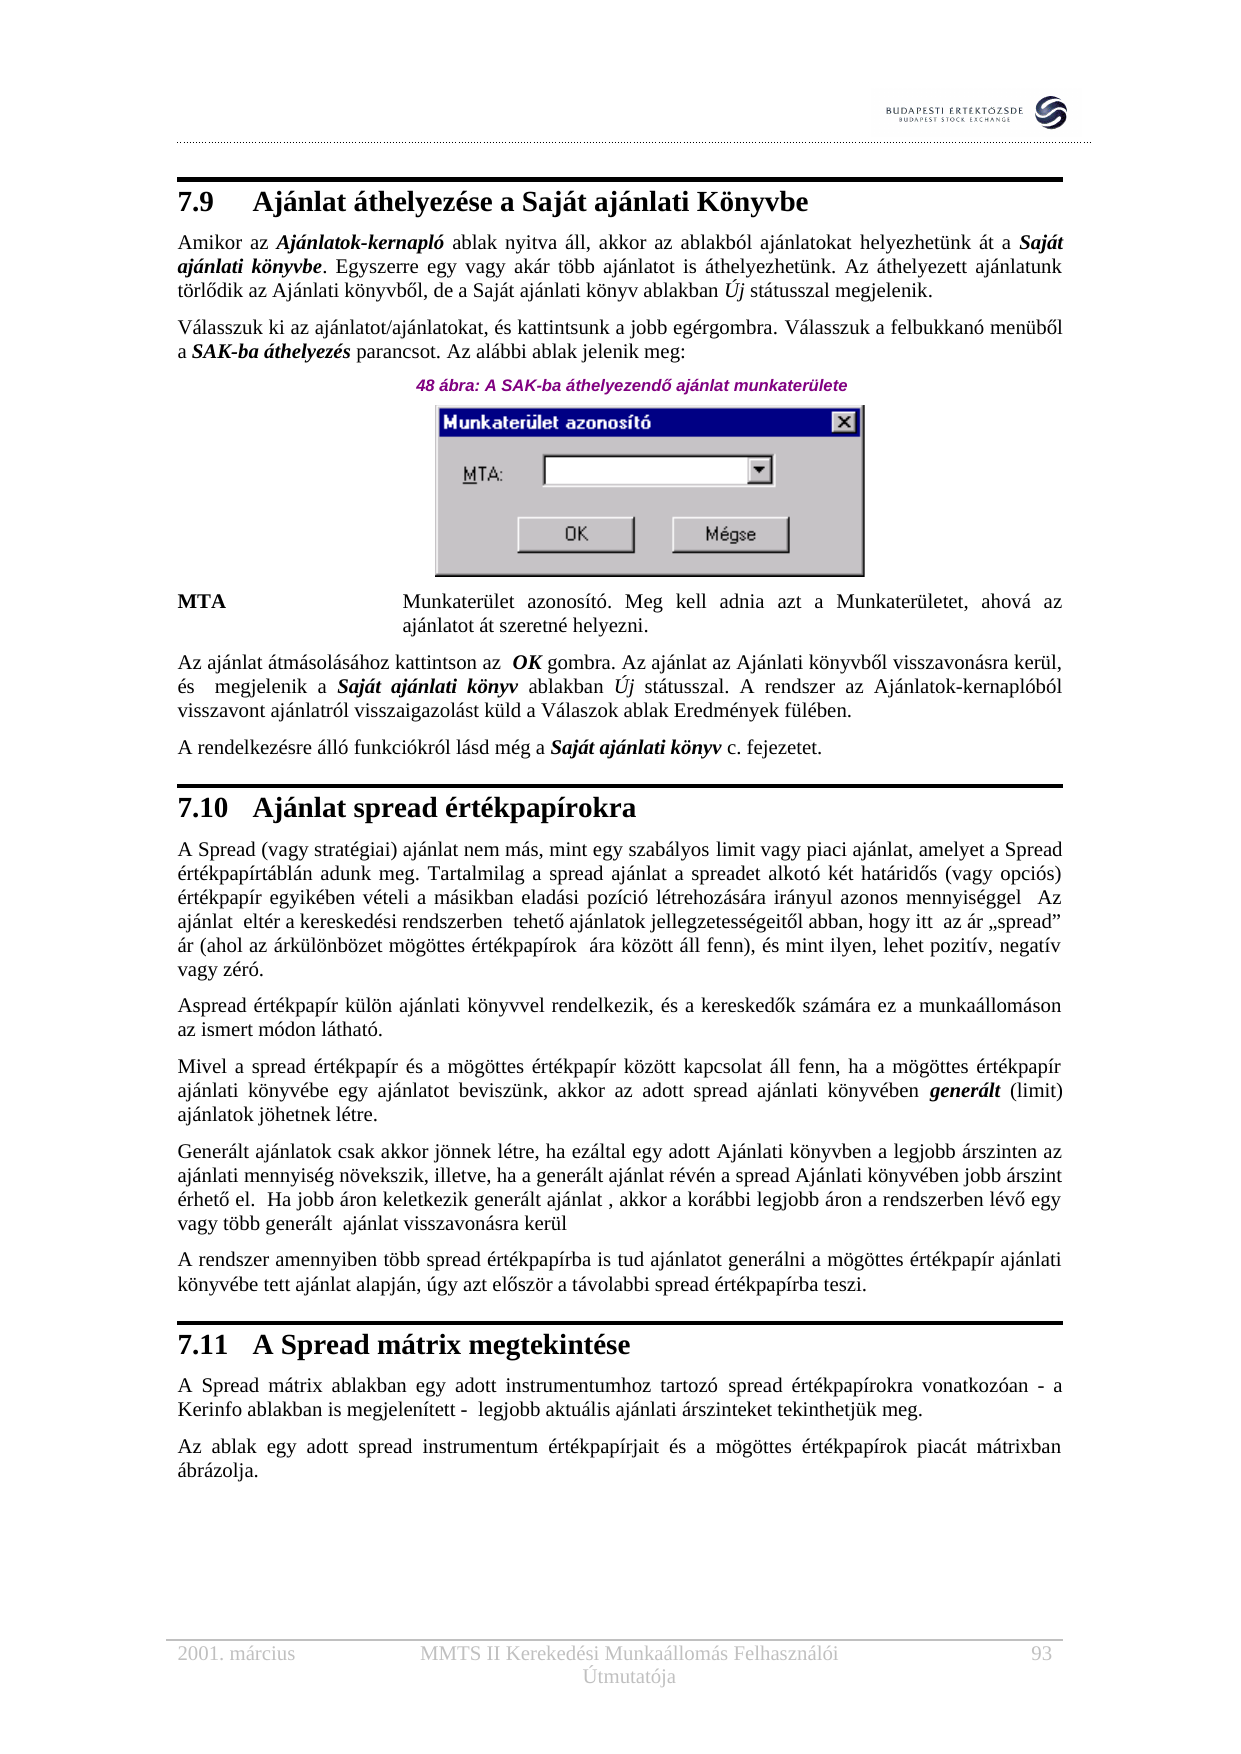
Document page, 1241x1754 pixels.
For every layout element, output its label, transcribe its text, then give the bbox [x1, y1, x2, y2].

text A rendelkezésre álló funkciókról lásd még a Saját ajánlati könyv c. fejezetet. [177, 734, 1063, 759]
text 48 ábra: A SAK-ba áthelyezendő ajánlat munkaterülete [177, 375, 1063, 394]
text Mivel a spread értékpapír és a mögöttes értékpapír között kapcsolat áll fenn, ha a mögöttes értékpapír ajánlati könyvébe egy ajánlatot beviszünk, akkor az adott spread ajánlati könyvében generált (limit) ajánlatok jöhetnek létre. [177, 1054, 1063, 1126]
text Amikor az Ajánlatok-kernapló ablak nyitva áll, akkor az ablakból ajánlatokat helyezhetünk át a Saját ajánlati könyvbe. Egyszerre egy vagy akár több ajánlatot is áthelyezhetünk. Az áthelyezett ajánlatunk törlődik az Ajánlati könyvből, de a Saját ajánlati könyv ablakban Új státusszal megjelenik. [177, 230, 1063, 302]
text Generált ajánlatok csak akkor jönnek létre, ha ezáltal egy adott Ajánlati könyvben a legjobb árszinten az ajánlati mennyiség növekszik, illetve, ha a generált ajánlat révén a spread Ajánlati könyvében jobb árszint érhető el. Ha jobb áron keletkezik generált ajánlat , akkor a korábbi legjobb áron a rendszerben lévő egy vagy több generált ajánlat visszavonásra kerül [177, 1139, 1063, 1235]
text Az ajánlat átmásolásához kattintson az OK gombra. Az ajánlat az Ajánlati könyvből visszavonásra kerül, és megjelenik a Saját ajánlati könyv ablakban Új státusszal. A rendszer az Ajánlatok-kernaplóból visszavont ajánlatról visszaigazolást küld a Válaszok ablak Eredmények fülében. [177, 650, 1063, 722]
text A Spread (vagy stratégiai) ajánlat nem más, mint egy szabályos limit vagy piaci ajánlat, amelyet a Spread értékpapírtáblán adunk meg. Tartalmilag a spread ajánlat a spreadet alkotó két határidős (vagy opciós) értékpapír egyikében vételi a másikban eladási pozíció létrehozására irányul azonos mennyiséggel Az ajánlat eltér a kereskedési rendszerben tehető ajánlatok jellegzetességeitől abban, hogy itt az ár „spread” ár (ahol az árkülönbözet mögöttes értékpapírok ára között áll fenn), és mint ilyen, lehet pozitív, negatív vagy zéró. [177, 836, 1063, 981]
text A rendszer amennyiben több spread értékpapírba is tud ajánlatot generálni a mögöttes értékpapír ajánlati könyvébe tett ajánlat alapján, úgy azt először a távolabbi spread értékpapírba teszi. [177, 1247, 1063, 1296]
text Aspread értékpapír külön ajánlati könyvvel rendelkezik, és a kereskedők számára ez a munkaállomáson az ismert módon látható. [177, 993, 1063, 1041]
subtitle A Spread mátrix megtekintése [177, 1325, 1063, 1361]
text Válasszuk ki az ajánlatot/ajánlatokat, és kattintsunk a jobb egérgombra. Válasszuk a felbukkanó menüből a SAK-ba áthelyezés parancsot. Az alábbi ablak jelenik meg: [177, 315, 1063, 363]
text A Spread mátrix ablakban egy adott instrumentumhoz tartozó spread értékpapírokra vonatkozóan - a Kerinfo ablakban is megjelenített - legjobb aktuális ajánlati árszinteket tekinthetjük meg. [177, 1373, 1063, 1421]
picture [870, 88, 1082, 137]
subtitle Ajánlat áthelyezése a Saját ajánlati Könyvbe [177, 182, 1063, 218]
subtitle Ajánlat spread értékpapírokra [177, 788, 1063, 824]
picture [435, 405, 865, 577]
text Az ablak egy adott spread instrumentum értékpapírjait és a mögöttes értékpapírok piacát mátrixban ábrázolja. [177, 1434, 1063, 1482]
